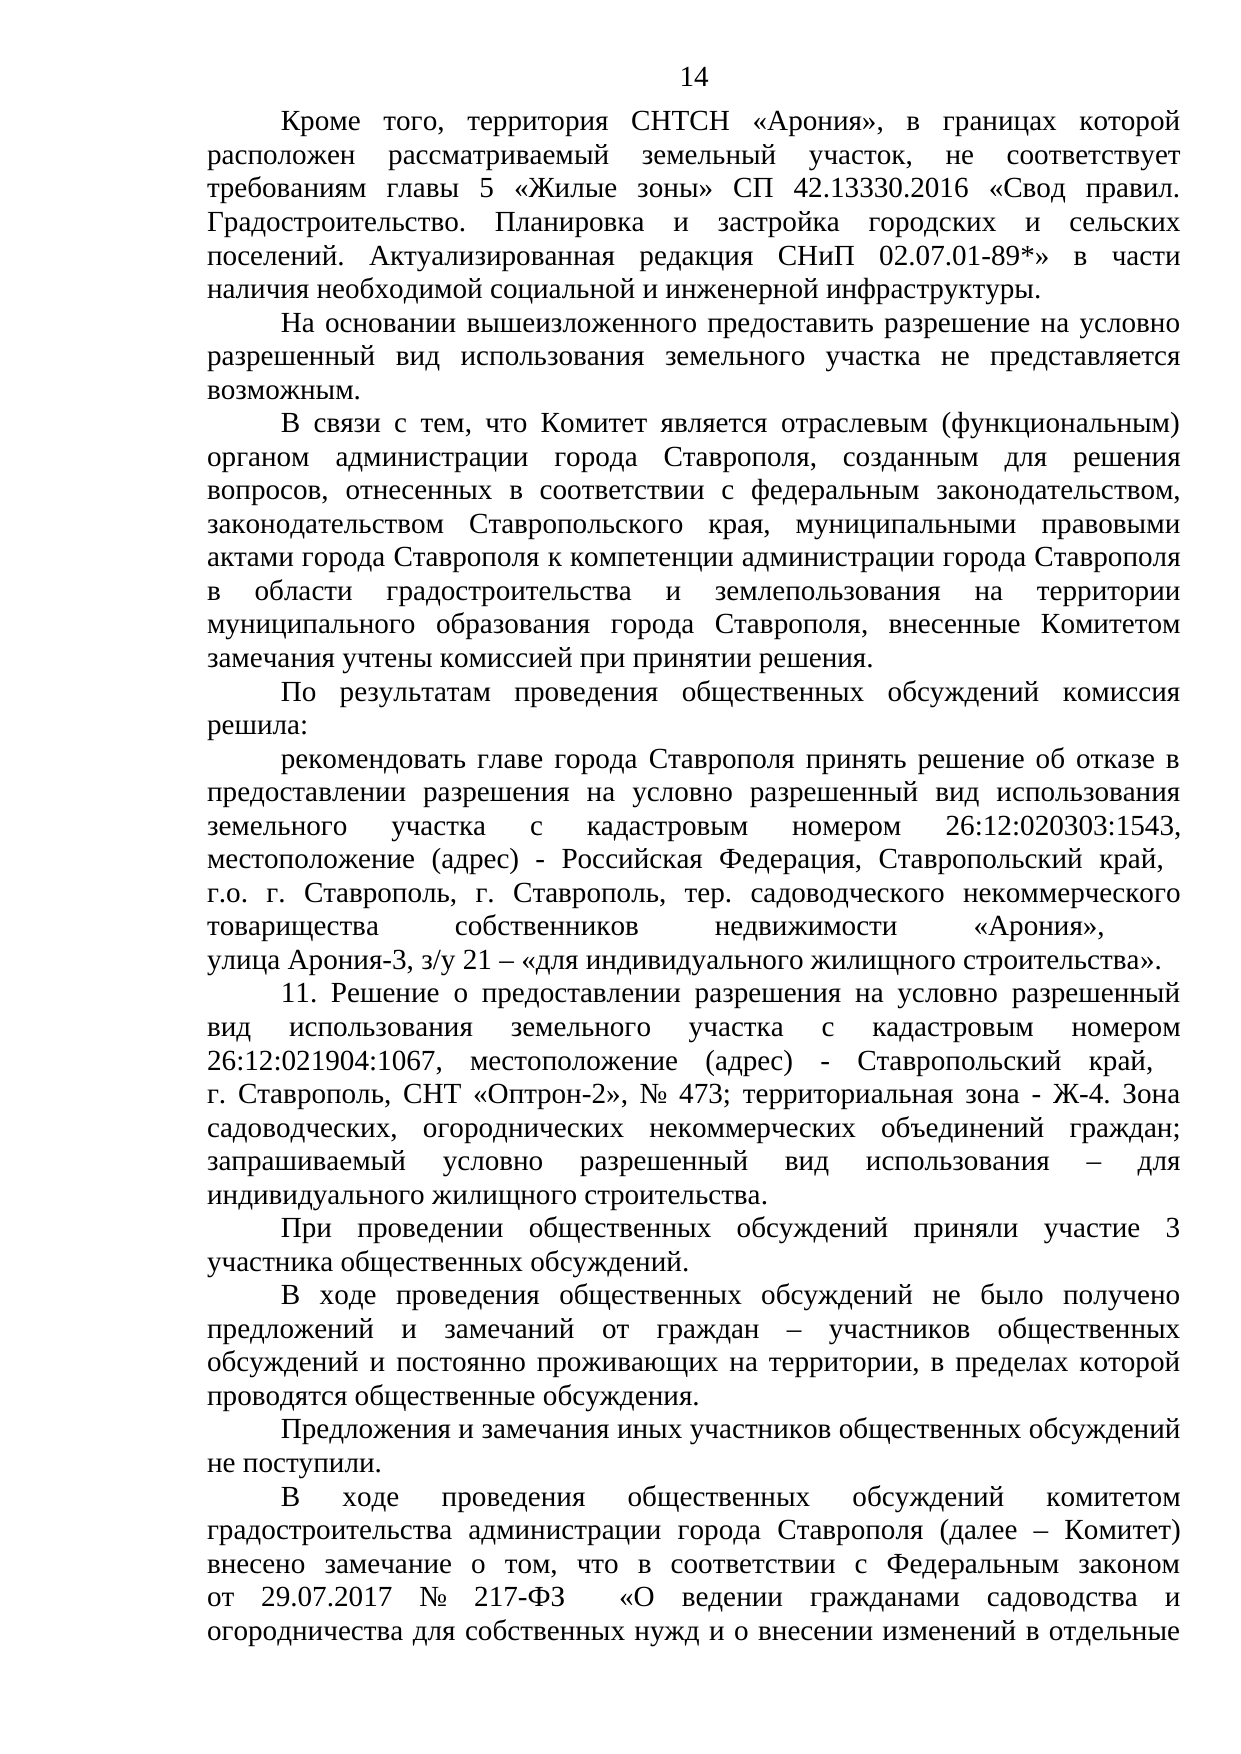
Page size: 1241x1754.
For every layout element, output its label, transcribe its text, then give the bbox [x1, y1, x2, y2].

text На основании вышеизложенного предоставить разрешение на условно разрешенный вид использования земельного участка не представляется возможным. [207, 305, 1181, 405]
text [207, 1479, 1181, 1646]
text Кроме того, территория СНТСН «Арония», в границах которой расположен рассматриваемый земельный участок, не соответствует требованиям главы 5 «Жилые зоны» СП 42.13330.2016 «Свод правил. Градостроительство. Планировка и застройка городских и сельских поселений. Актуализированная редакция СНиП 02.07.01-89*» в части наличия необходимой социальной и инженерной инфраструктуры. [207, 103, 1181, 305]
text рекомендовать главе города Ставрополя принять решение об отказе в предоставлении разрешения на условно разрешенный вид использования земельного участка с кадастровым номером 26:12:020303:1543, местоположение (адрес) - Российская Федерация, Ставропольский край, г.о. г. Ставрополь, г. Ставрополь, тер. садоводческого некоммерческого товарищества собственников недвижимости «Арония», улица Арония-3, з/у 21 – «для индивидуального жилищного строительства». [207, 741, 1181, 976]
text В связи с тем, что Комитет является отраслевым (функциональным) органом администрации города Ставрополя, созданным для решения вопросов, отнесенных в соответствии с федеральным законодательством, законодательством Ставропольского края, муниципальными правовыми актами города Ставрополя к компетенции администрации города Ставрополя в области градостроительства и землепользования на территории муниципального образования города Ставрополя, внесенные Комитетом замечания учтены комиссией при принятии решения. [207, 405, 1181, 674]
text По результатам проведения общественных обсуждений комиссия решила: [207, 674, 1181, 741]
text 11. Решение о предоставлении разрешения на условно разрешенный вид использования земельного участка с кадастровым номером 26:12:021904:1067, местоположение (адрес) - Ставропольский край, г. Ставрополь, СНТ «Оптрон-2», № 473; территориальная зона - Ж-4. Зона садоводческих, огороднических некоммерческих объединений граждан; запрашиваемый условно разрешенный вид использования – для индивидуального жилищного строительства. [207, 976, 1181, 1210]
text Предложения и замечания иных участников общественных обсуждений не поступили. [207, 1412, 1181, 1479]
text В ходе проведения общественных обсуждений не было получено предложений и замечаний от граждан – участников общественных обсуждений и постоянно проживающих на территории, в пределах которой проводятся общественные обсуждения. [207, 1277, 1181, 1412]
text При проведении общественных обсуждений приняли участие 3 участника общественных обсуждений. [207, 1210, 1181, 1277]
